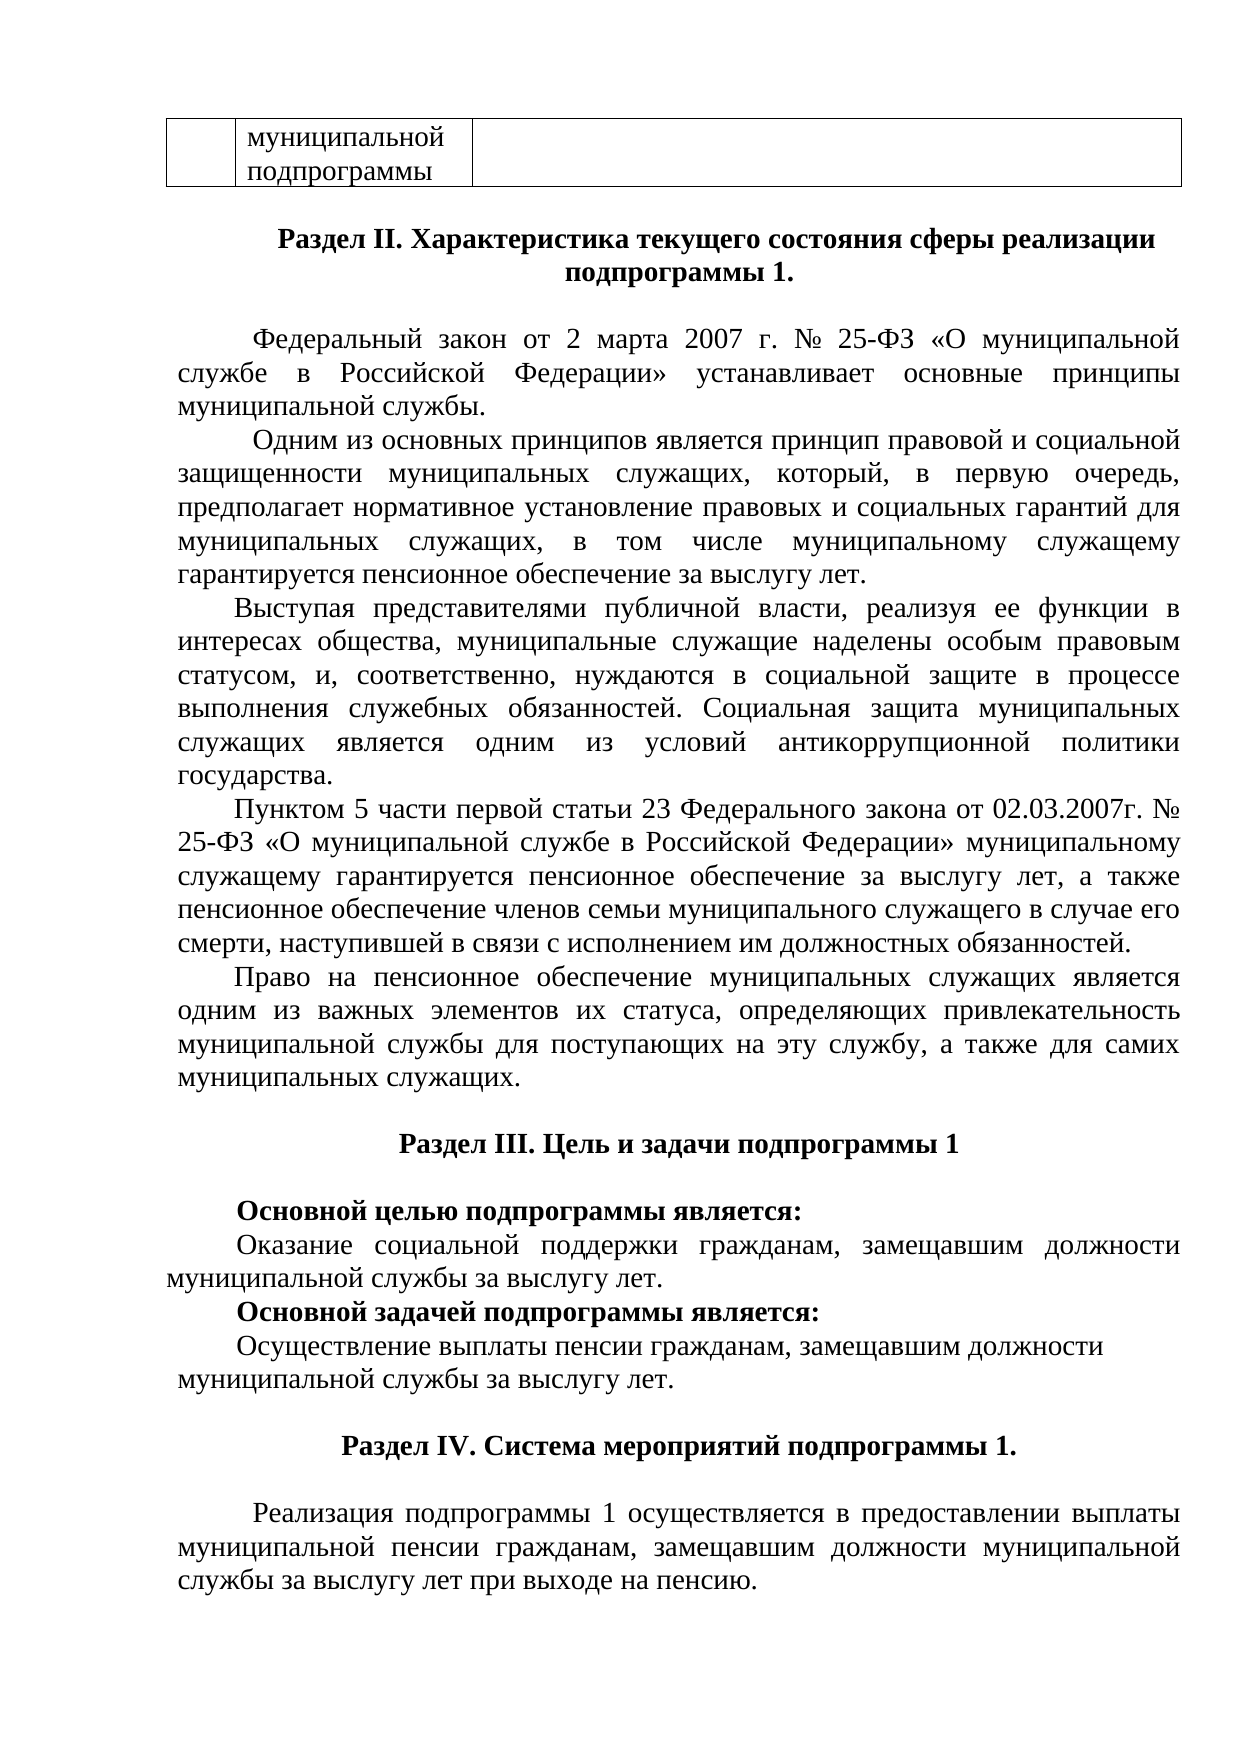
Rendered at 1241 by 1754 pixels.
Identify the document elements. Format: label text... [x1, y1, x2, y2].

text Пунктом 5 части первой статьи 23 Федерального закона от 02.03.2007г. № 25-ФЗ «О муниципальной службе в Российской Федерации» муниципальному служащему гарантируется пенсионное обеспечение за выслугу лет, а также пенсионное обеспечение членов семьи муниципального служащего в случае его смерти, наступившей в связи с исполнением им должностных обязанностей. [177, 791, 1181, 959]
text Раздел IV. Система мероприятий подпрограммы 1. [177, 1428, 1181, 1462]
text Раздел II. Характеристика текущего состояния сферы реализации подпрограммы 1. [177, 221, 1181, 288]
text Реализация подпрограммы 1 осуществляется в предоставлении выплаты муниципальной пенсии гражданам, замещавшим должности муниципальной службы за выслугу лет при выходе на пенсию. [177, 1495, 1181, 1596]
text Оказание социальной поддержки гражданам, замещавшим должности муниципальной службы за выслугу лет. [166, 1227, 1181, 1294]
text Раздел III. Цель и задачи подпрограммы 1 [177, 1126, 1181, 1160]
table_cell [473, 119, 1181, 186]
text Основной задачей подпрограммы является: [177, 1294, 1181, 1328]
text Осуществление выплаты пенсии гражданам, замещавшим должности муниципальной службы за выслугу лет. [177, 1328, 1181, 1395]
text Федеральный закон от 2 марта 2007 г. № 25-ФЗ «О муниципальной службе в Российской Федерации» устанавливает основные принципы муниципальной службы. [177, 321, 1181, 422]
text Одним из основных принципов является принцип правовой и социальной защищенности муниципальных служащих, который, в первую очередь, предполагает нормативное установление правовых и социальных гарантий для муниципальных служащих, в том числе муниципальному служащему гарантируется пенсионное обеспечение за выслугу лет. [177, 422, 1181, 590]
table_cell 9. [167, 119, 235, 186]
text Основной целью подпрограммы является: [177, 1193, 1181, 1227]
text Выступая представителями публичной власти, реализуя ее функции в интересах общества, муниципальные служащие наделены особым правовым статусом, и, соответственно, нуждаются в социальной защите в процессе выполнения служебных обязанностей. Социальная защита муниципальных служащих является одним из условий антикоррупционной политики государства. [177, 590, 1181, 791]
text Право на пенсионное обеспечение муниципальных служащих является одним из важных элементов их статуса, определяющих привлекательность муниципальной службы для поступающих на эту службу, а также для самих муниципальных служащих. [177, 959, 1181, 1093]
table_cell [236, 119, 472, 186]
